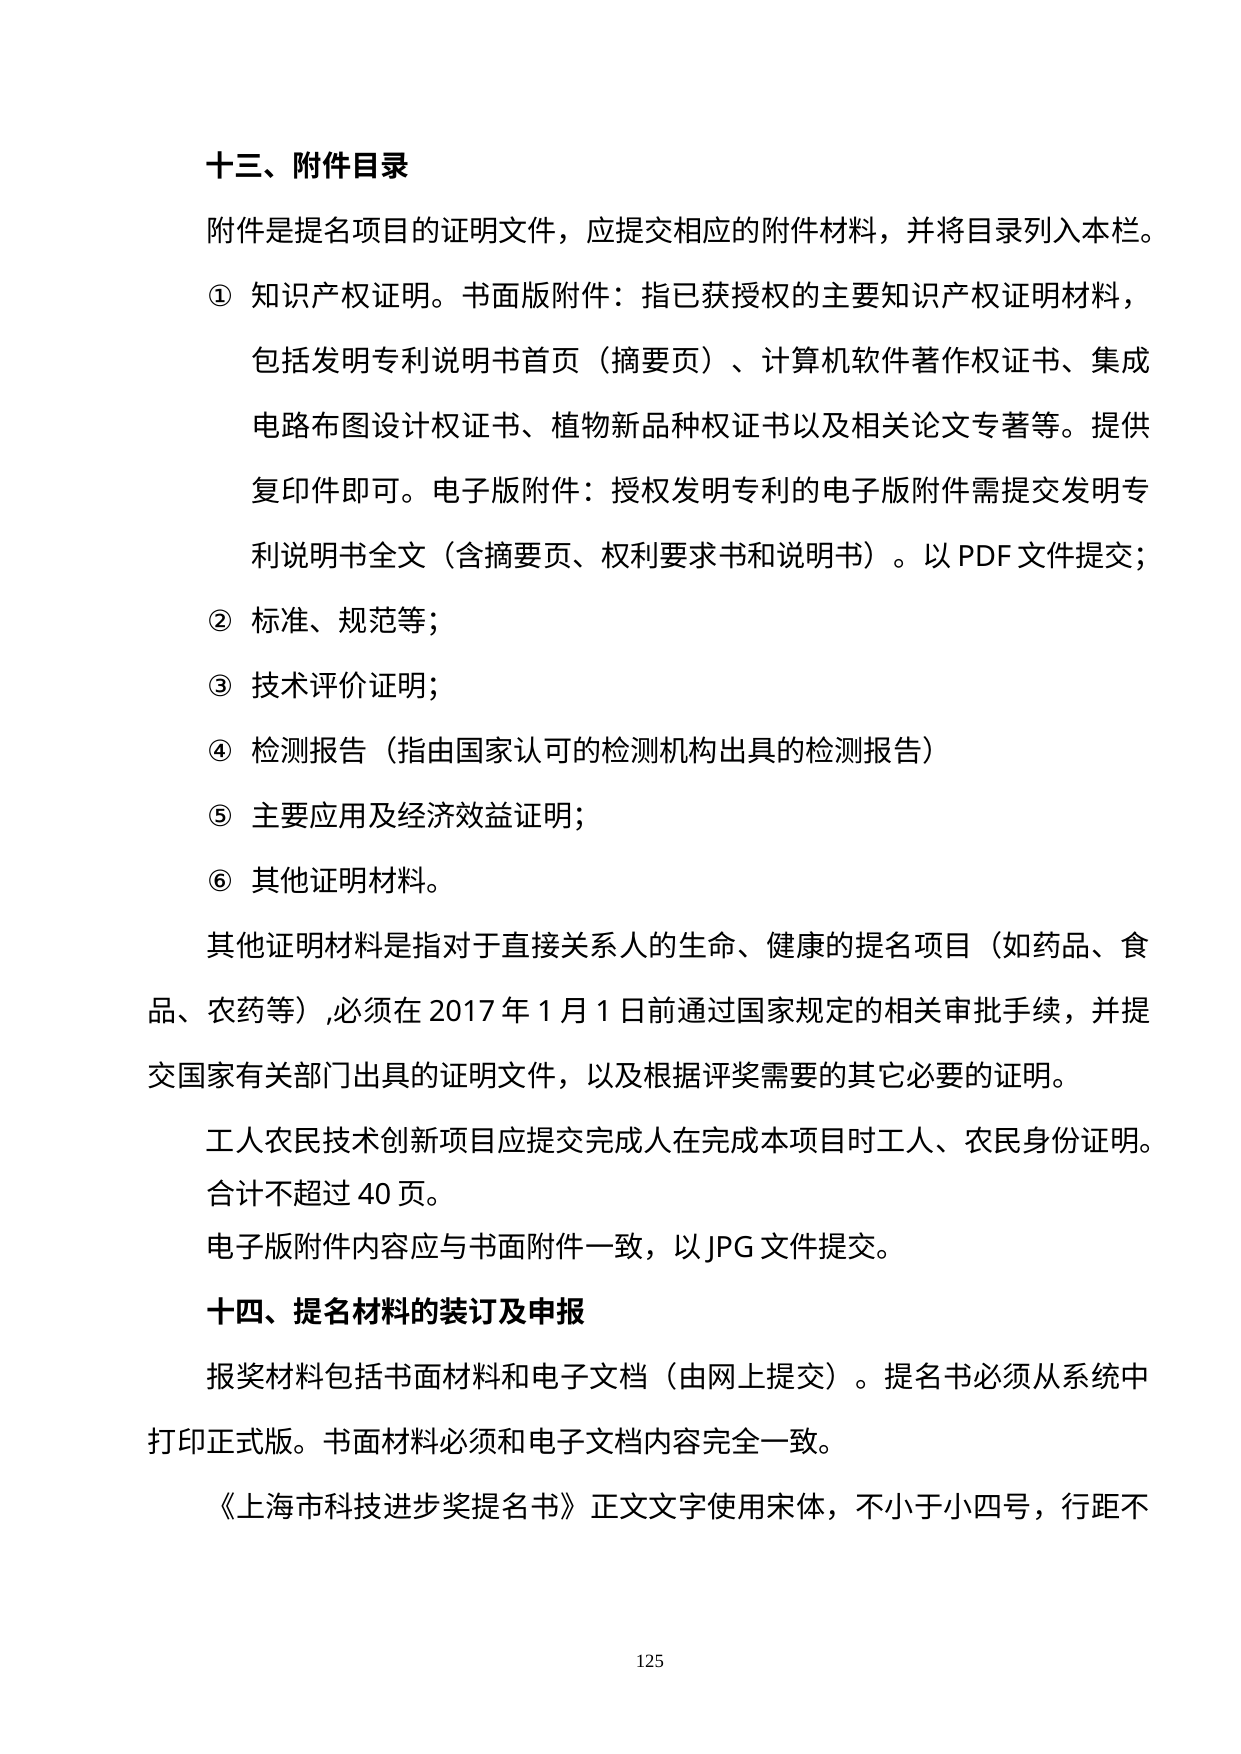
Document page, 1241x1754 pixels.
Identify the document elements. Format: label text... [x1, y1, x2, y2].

list 检测报告（指由国家认可的检测机构出具的检测报告） [207, 716, 1152, 781]
text 电子版附件内容应与书面附件一致，以JPG文件提交。 [148, 1213, 1152, 1278]
text 合计不超过40页。 [148, 1171, 1152, 1213]
text 十四、提名材料的装订及申报 [148, 1278, 1152, 1343]
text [148, 1473, 1152, 1538]
text 工人农民技术创新项目应提交完成人在完成本项目时工人、农民身份证明。 [148, 1106, 1152, 1171]
list 技术评价证明； [207, 651, 1152, 716]
text 报奖材料包括书面材料和电子文档（由网上提交）。提名书必须从系统中打印正式版。书面材料必须和电子文档内容完全一致。 [148, 1343, 1152, 1473]
text 十三、附件目录 [148, 131, 1152, 196]
list 标准、规范等； [207, 586, 1152, 651]
list 主要应用及经济效益证明； [207, 781, 1152, 846]
text 其他证明材料是指对于直接关系人的生命、健康的提名项目（如药品、食品、农药等）,必须在2017年1月1日前通过国家规定的相关审批手续，并提交国家有关部门出具的证明文件，以及根据评奖需要的其它必要的证明。 [148, 911, 1152, 1106]
text 附件是提名项目的证明文件，应提交相应的附件材料，并将目录列入本栏。 [148, 196, 1152, 261]
list 知识产权证明。书面版附件：指已获授权的主要知识产权证明材料，包括发明专利说明书首页（摘要页）、计算机软件著作权证书、集成电路布图设计权证书、植物新品种权证书以及相关论文专著等。提供复印件即可。电子版附件：授权发明专利的电子版附件需提交发明专利说明书全文（含摘要页、权利要求书和说明书）。以PDF文件提交； [207, 261, 1152, 586]
list 其他证明材料。 [207, 846, 1152, 911]
